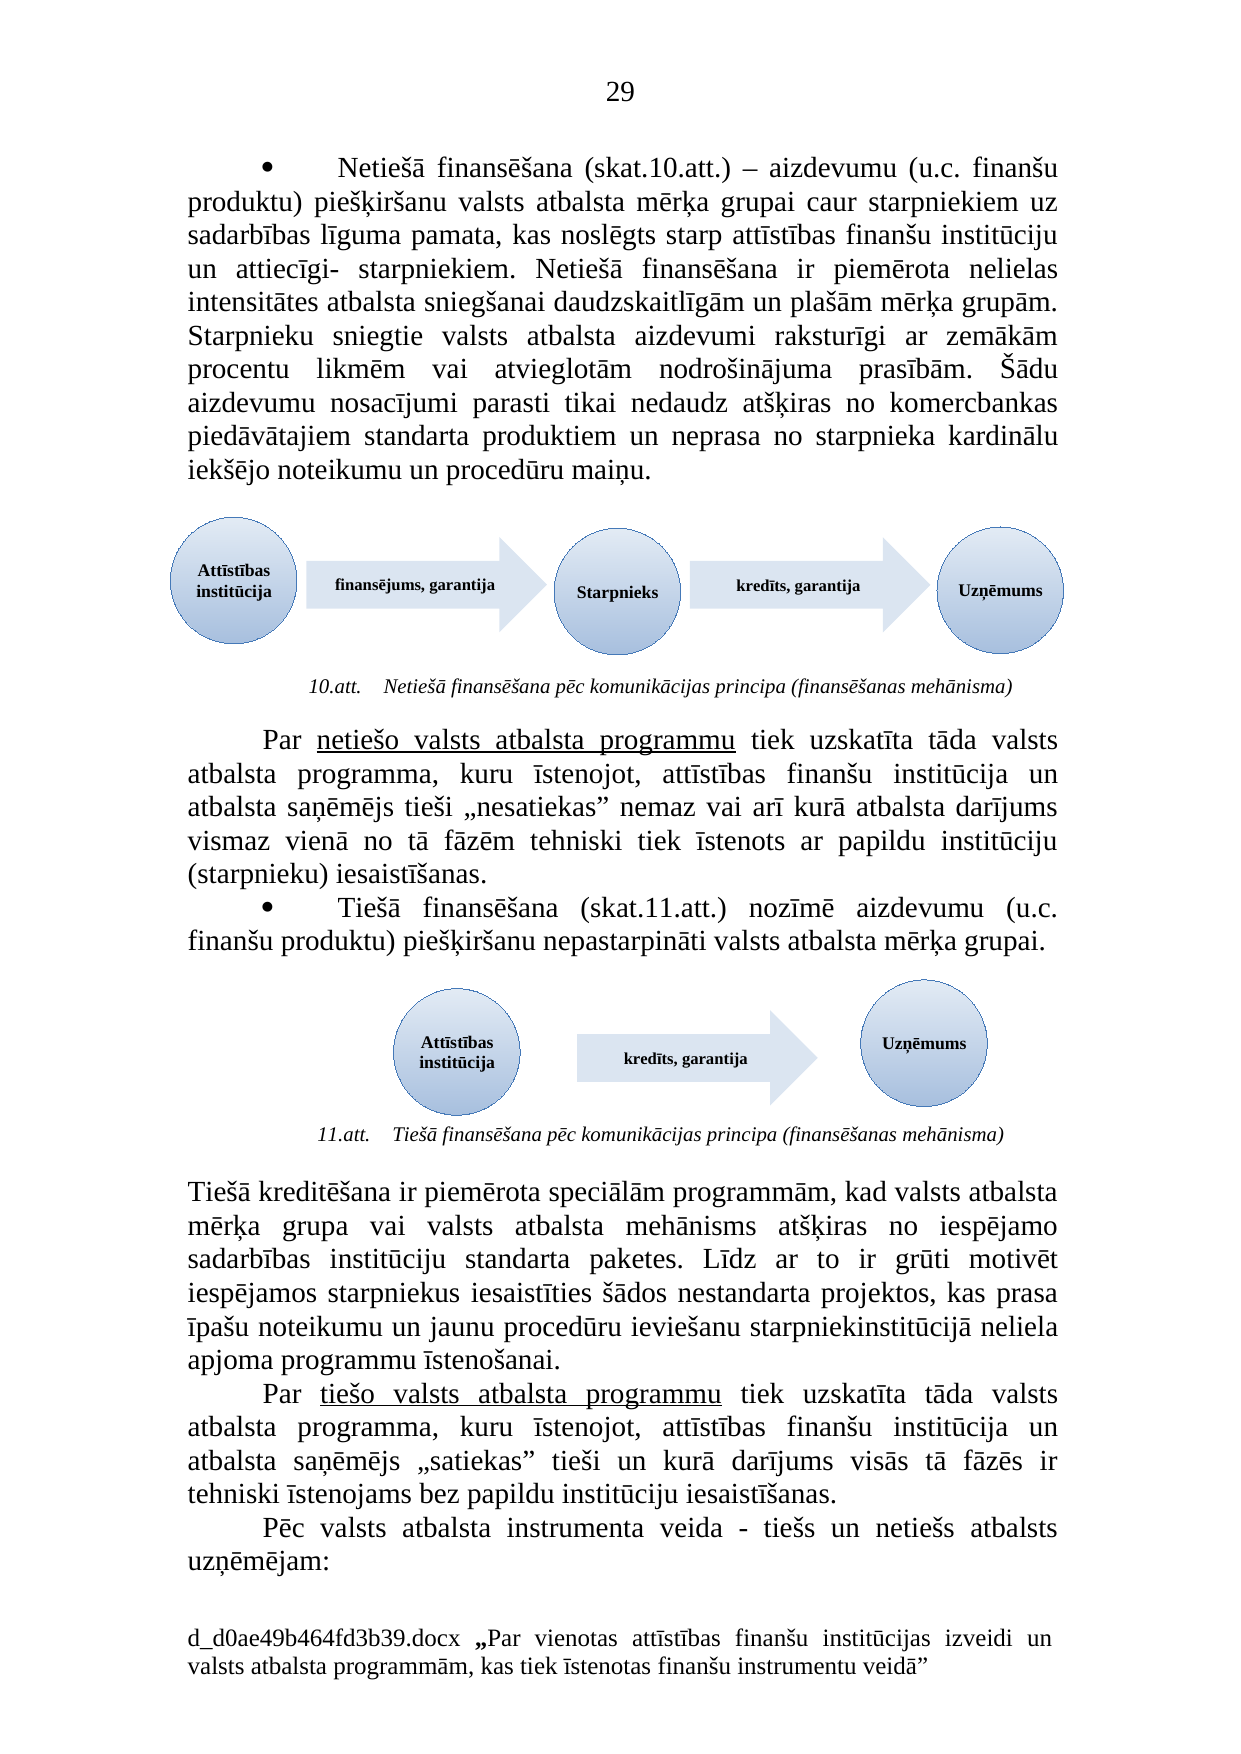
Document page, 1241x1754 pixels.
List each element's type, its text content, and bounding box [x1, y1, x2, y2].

text 10.att. Netiešā finansēšana pēc komunikācijas principa (finansēšanas mehānisma) [187, 674, 1059, 698]
text Par netiešo valsts atbalsta programmu tiek uzskatīta tāda valsts atbalsta programma, kuru īstenojot, attīstības finanšu institūcija un atbalsta saņēmējs tieši „nesatiekas” nemaz vai arī kurā atbalsta darījums vismaz vienā no tā fāzēm tehniski tiek īstenots ar papildu institūciju (starpnieku) iesaistīšanas. [187, 722, 1059, 890]
list Tiešā finansēšana (skat.11.att.) nozīmē aizdevumu (u.c. finanšu produktu) piešķiršanu nepastarpināti valsts atbalsta mērķa grupai. [187, 890, 1059, 957]
list Netiešā finansēšana (skat.10.att.) – aizdevumu (u.c. finanšu produktu) piešķiršanu valsts atbalsta mērķa grupai caur starpniekiem uz sadarbības līguma pamata, kas noslēgts starp attīstības finanšu institūciju un attiecīgi- starpniekiem. Netiešā finansēšana ir piemērota nelielas intensitātes atbalsta sniegšanai daudzskaitlīgām un plašām mērķa grupām. Starpnieku sniegtie valsts atbalsta aizdevumi raksturīgi ar zemākām procentu likmēm vai atvieglotām nodrošinājuma prasībām. Šādu aizdevumu nosacījumi parasti tikai nedaudz atšķiras no komercbankas piedāvātajiem standarta produktiem un neprasa no starpnieka kardinālu iekšējo noteikumu un procedūru maiņu. [187, 150, 1059, 486]
text Par tiešo valsts atbalsta programmu tiek uzskatīta tāda valsts atbalsta programma, kuru īstenojot, attīstības finanšu institūcija un atbalsta saņēmējs „satiekas” tieši un kurā darījums visās tā fāzēs ir tehniski īstenojams bez papildu institūciju iesaistīšanas. [187, 1376, 1059, 1510]
text Pēc valsts atbalsta instrumenta veida - tiešs un netiešs atbalsts uzņēmējam: [187, 1510, 1059, 1577]
list Tiešā kreditēšana ir piemērota speciālām programmām, kad valsts atbalsta mērķa grupa vai valsts atbalsta mehānisms atšķiras no iespējamo sadarbības institūciju standarta paketes. Līdz ar to ir grūti motivēt iespējamos starpniekus iesaistīties šādos nestandarta projektos, kas prasa īpašu noteikumu un jaunu procedūru ieviešanu starpniekinstitūcijā neliela apjoma programmu īstenošanai. [187, 1174, 1059, 1376]
list 11.att. Tiešā finansēšana pēc komunikācijas principa (finansēšanas mehānisma) [187, 1122, 1059, 1146]
